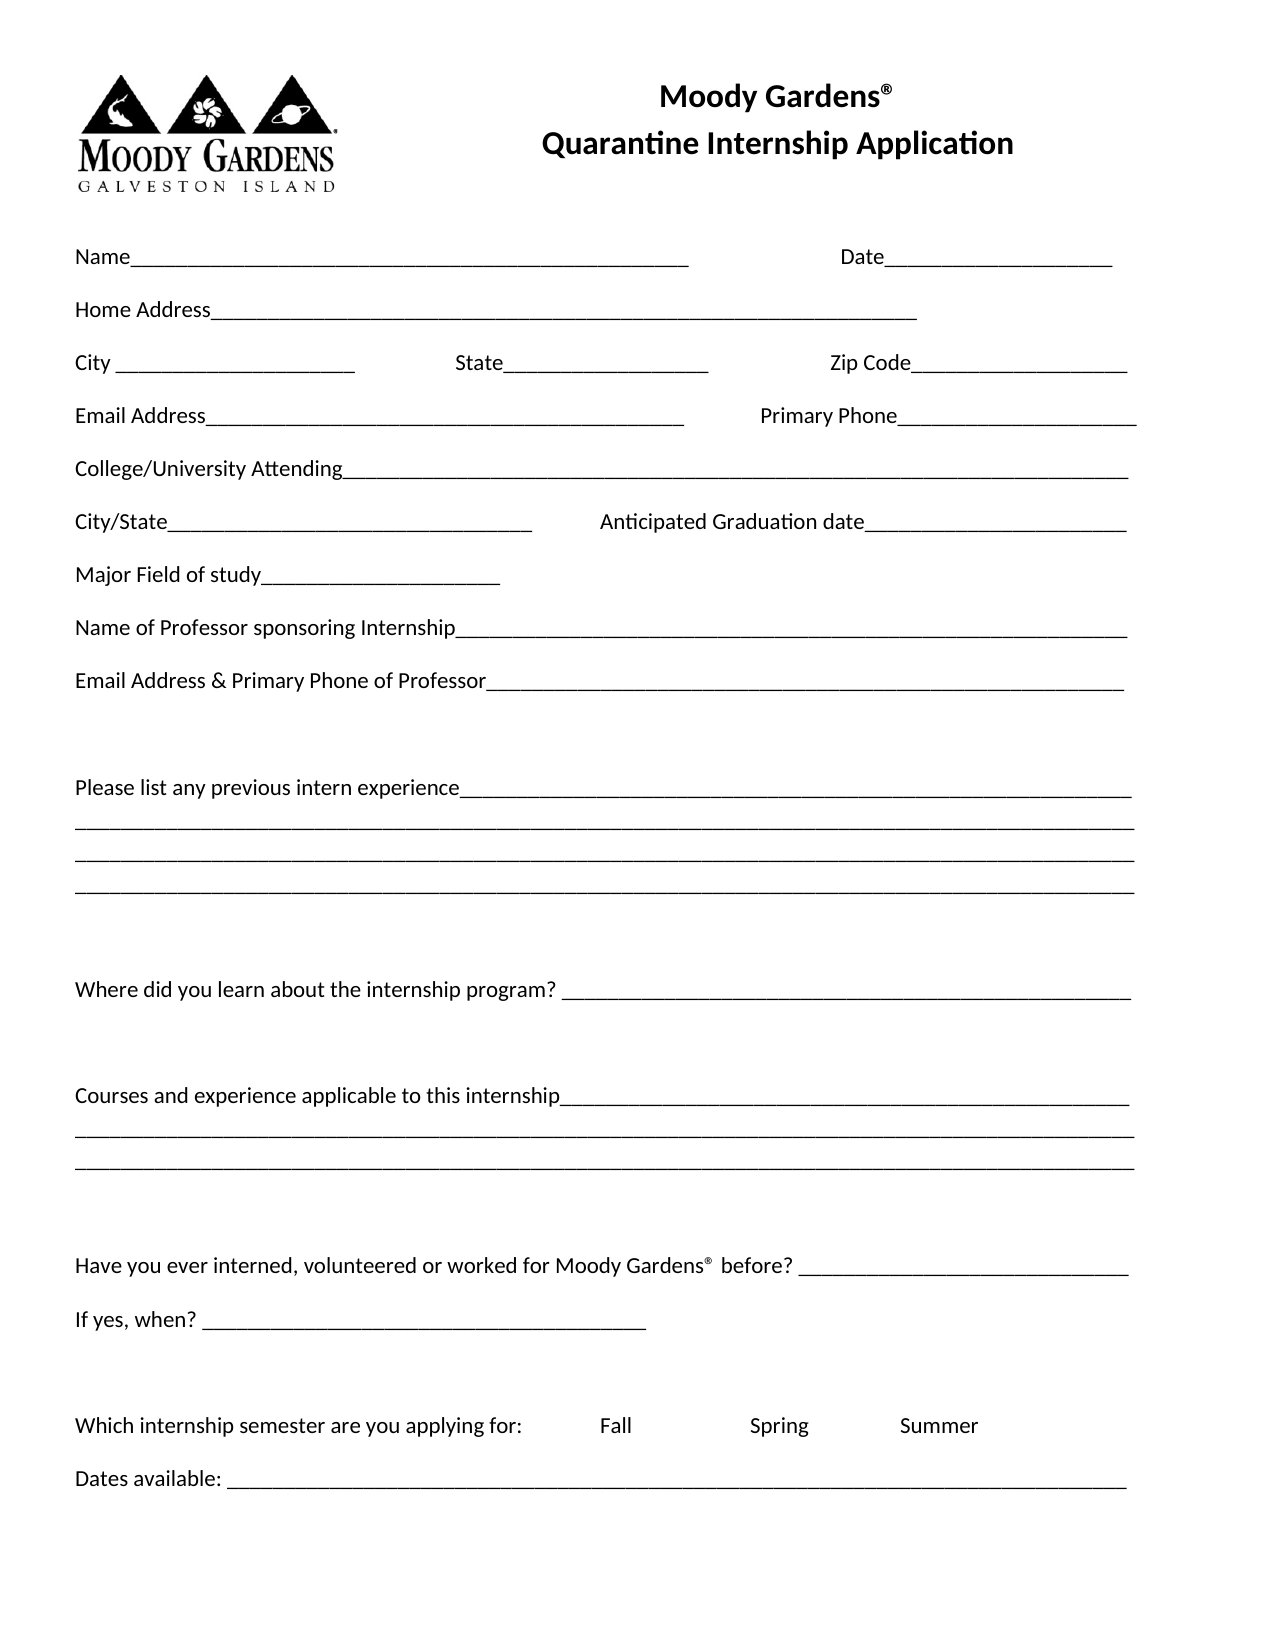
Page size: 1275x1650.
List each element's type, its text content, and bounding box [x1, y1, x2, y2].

text Courses and experience applicable to this internship__________________________________________________ _____________________________________________________________________________________________ _____________________________________________________________________________________________ [75, 1081, 1200, 1174]
text Email Address__________________________________________ Primary Phone_____________________ [75, 401, 1200, 429]
text Dates available: _______________________________________________________________________________ [75, 1464, 1200, 1492]
text Home Address______________________________________________________________ [75, 295, 1200, 323]
text Moody Gardens® Quarantine Internship Application [338, 75, 1200, 162]
text Have you ever interned, volunteered or worked for Moody Gardens® before? _____________________________ [75, 1252, 1200, 1280]
text If yes, when? _______________________________________ [75, 1305, 1200, 1333]
text Email Address & Primary Phone of Professor________________________________________________________ [75, 667, 1200, 694]
picture [78, 75, 338, 190]
text Name of Professor sponsoring Internship___________________________________________________________ [75, 613, 1200, 642]
text Which internship semester are you applying for: Fall Spring Summer [75, 1411, 1200, 1439]
text City/State________________________________ Anticipated Graduation date_______________________ [75, 507, 1200, 536]
text City _____________________ State__________________ Zip Code___________________ [75, 348, 1200, 376]
text Name_________________________________________________ Date____________________ [75, 242, 1200, 270]
text College/University Attending_____________________________________________________________________ [75, 454, 1200, 482]
text Please list any previous intern experience___________________________________________________________ _____________________________________________________________________________________________ _____________________________________________________________________________________________ _____________________________________________________________________________________________ [75, 773, 1200, 897]
text Where did you learn about the internship program? __________________________________________________ [75, 975, 1200, 1003]
text Major Field of study_____________________ [75, 561, 1200, 588]
